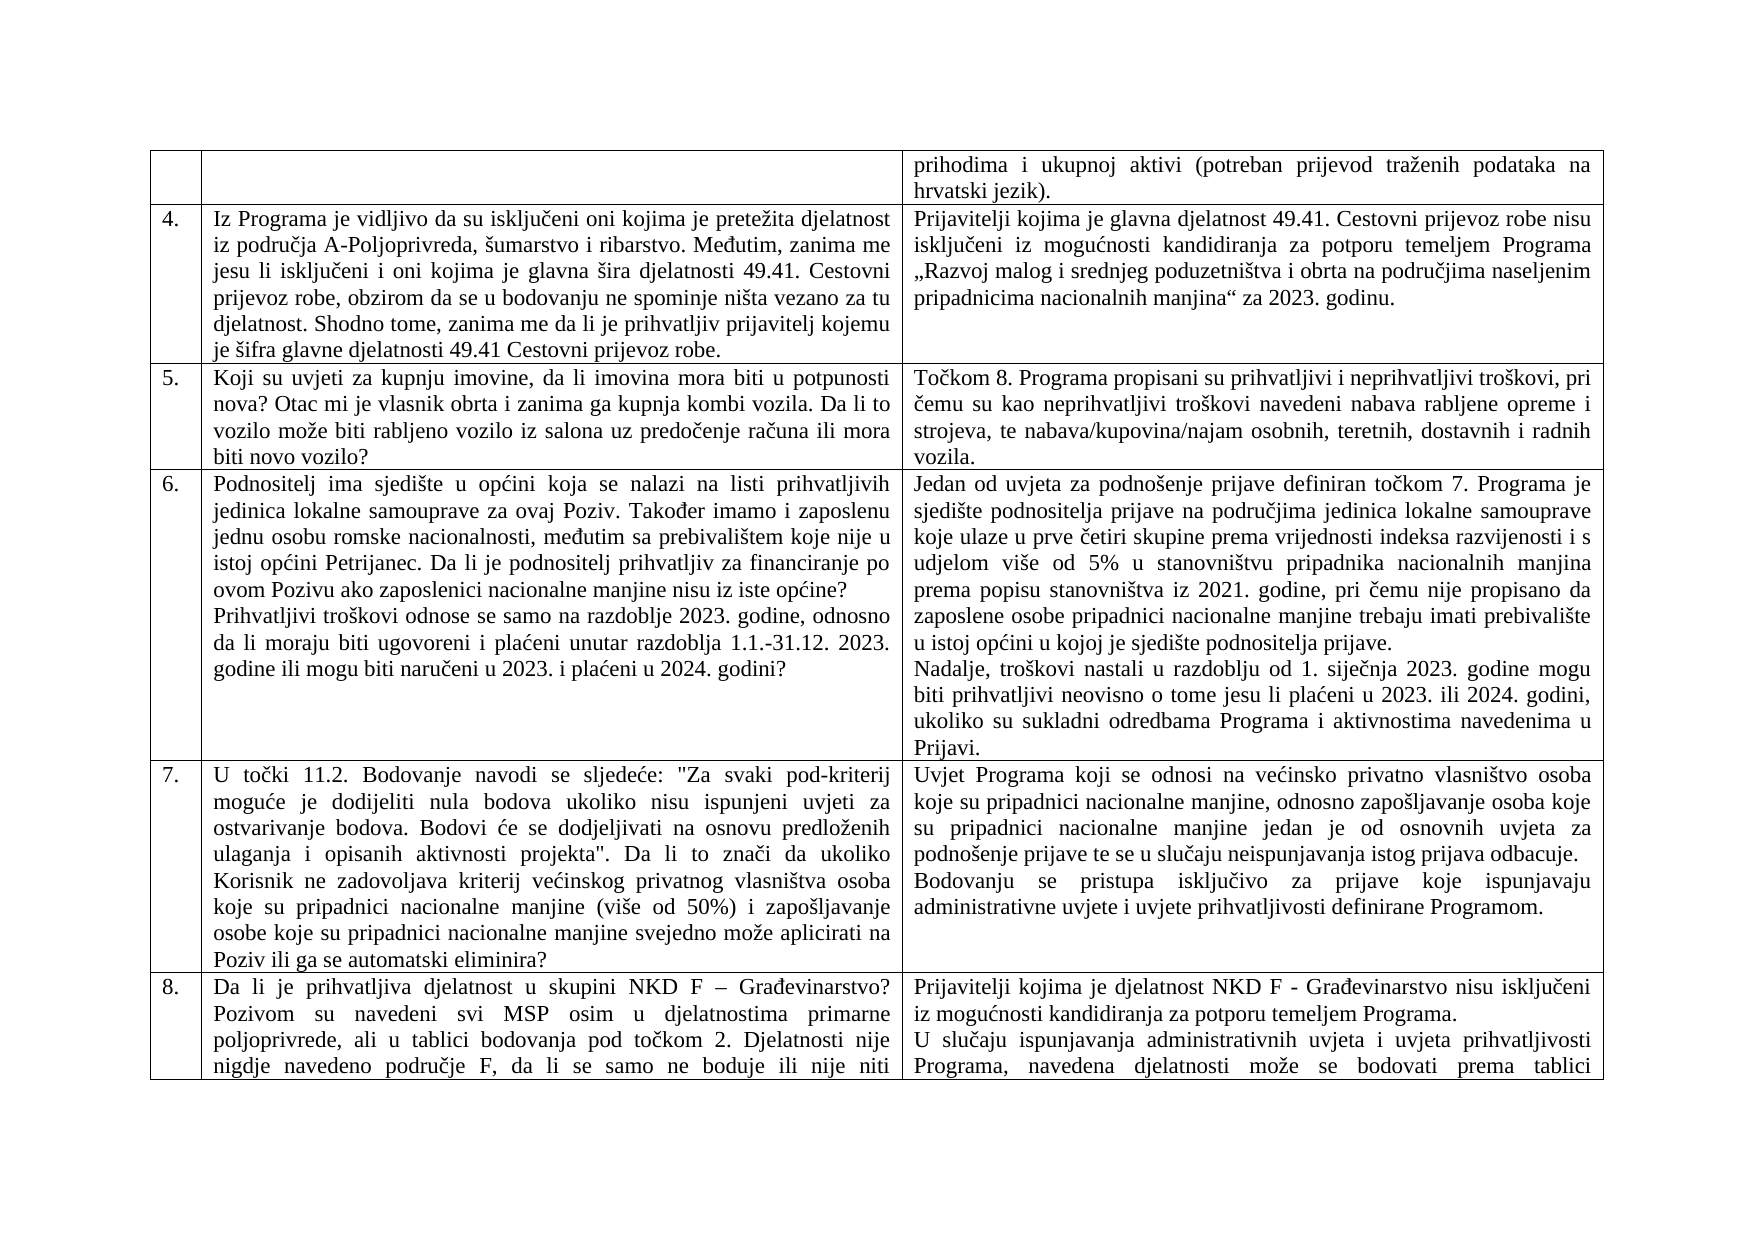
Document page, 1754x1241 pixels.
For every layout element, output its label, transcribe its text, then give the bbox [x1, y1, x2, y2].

table_cell Uvjet Programa koji se odnosi na većinsko privatno vlasništvo osoba koje su pripadnici nacionalne manjine, odnosno zapošljavanje osoba koje su pripadnici nacionalne manjine jedan je od osnovnih uvjeta za podnošenje prijave te se u slučaju neispunjavanja istog prijava odbacuje. Bodovanju se pristupa isključivo za prijave koje ispunjavaju administrativne uvjete i uvjete prihvatljivosti definirane Programom. [903, 761, 1603, 972]
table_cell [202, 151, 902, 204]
table_cell 3. [151, 151, 201, 204]
table_cell 7. [151, 761, 201, 972]
table_cell Prijavitelji kojima je glavna djelatnost 49.41. Cestovni prijevoz robe nisu isključeni iz mogućnosti kandidiranja za potporu temeljem Programa „Razvoj malog i srednjeg poduzetništva i obrta na područjima naseljenim pripadnicima nacionalnih manjina“ za 2023. godinu. [903, 205, 1603, 363]
table_cell Podnositelj ima sjedište u općini koja se nalazi na listi prihvatljivih jedinica lokalne samouprave za ovaj Poziv. Također imamo i zaposlenu jednu osobu romske nacionalnosti, međutim sa prebivalištem koje nije u istoj općini Petrijanec. Da li je podnositelj prihvatljiv za financiranje po ovom Pozivu ako zaposlenici nacionalne manjine nisu iz iste općine? Prihvatljivi troškovi odnose se samo na razdoblje 2023. godine, odnosno da li moraju biti ugovoreni i plaćeni unutar razdoblja 1.1.-31.12. 2023. godine ili mogu biti naručeni u 2023. i plaćeni u 2024. godini? [202, 470, 902, 760]
table_cell 6. [151, 470, 201, 760]
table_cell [202, 973, 902, 1079]
table_cell Točkom 8. Programa propisani su prihvatljivi i neprihvatljivi troškovi, pri čemu su kao neprihvatljivi troškovi navedeni nabava rabljene opreme i strojeva, te nabava/kupovina/najam osobnih, teretnih, dostavnih i radnih vozila. [903, 364, 1603, 469]
table_cell 5. [151, 364, 201, 469]
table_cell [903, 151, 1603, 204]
table_cell Koji su uvjeti za kupnju imovine, da li imovina mora biti u potpunosti nova? Otac mi je vlasnik obrta i zanima ga kupnja kombi vozila. Da li to vozilo može biti rabljeno vozilo iz salona uz predočenje računa ili mora biti novo vozilo? [202, 364, 902, 469]
table_cell U točki 11.2. Bodovanje navodi se sljedeće: "Za svaki pod-kriterij moguće je dodijeliti nula bodova ukoliko nisu ispunjeni uvjeti za ostvarivanje bodova. Bodovi će se dodjeljivati na osnovu predloženih ulaganja i opisanih aktivnosti projekta". Da li to znači da ukoliko Korisnik ne zadovoljava kriterij većinskog privatnog vlasništva osoba koje su pripadnici nacionalne manjine (više od 50%) i zapošljavanje osobe koje su pripadnici nacionalne manjine svejedno može aplicirati na Poziv ili ga se automatski eliminira? [202, 761, 902, 972]
table_cell 4. [151, 205, 201, 363]
table_cell Jedan od uvjeta za podnošenje prijave definiran točkom 7. Programa je sjedište podnositelja prijave na područjima jedinica lokalne samouprave koje ulaze u prve četiri skupine prema vrijednosti indeksa razvijenosti i s udjelom više od 5% u stanovništvu pripadnika nacionalnih manjina prema popisu stanovništva iz 2021. godine, pri čemu nije propisano da zaposlene osobe pripadnici nacionalne manjine trebaju imati prebivalište u istoj općini u kojoj je sjedište podnositelja prijave. Nadalje, troškovi nastali u razdoblju od 1. siječnja 2023. godine mogu biti prihvatljivi neovisno o tome jesu li plaćeni u 2023. ili 2024. godini, ukoliko su sukladni odredbama Programa i aktivnostima navedenima u Prijavi. [903, 470, 1603, 760]
table_cell 8. [151, 973, 201, 1079]
table_cell Iz Programa je vidljivo da su isključeni oni kojima je pretežita djelatnost iz područja A-Poljoprivreda, šumarstvo i ribarstvo. Međutim, zanima me jesu li isključeni i oni kojima je glavna šira djelatnosti 49.41. Cestovni prijevoz robe, obzirom da se u bodovanju ne spominje ništa vezano za tu djelatnost. Shodno tome, zanima me da li je prihvatljiv prijavitelj kojemu je šifra glavne djelatnosti 49.41 Cestovni prijevoz robe. [202, 205, 902, 363]
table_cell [903, 973, 1603, 1079]
